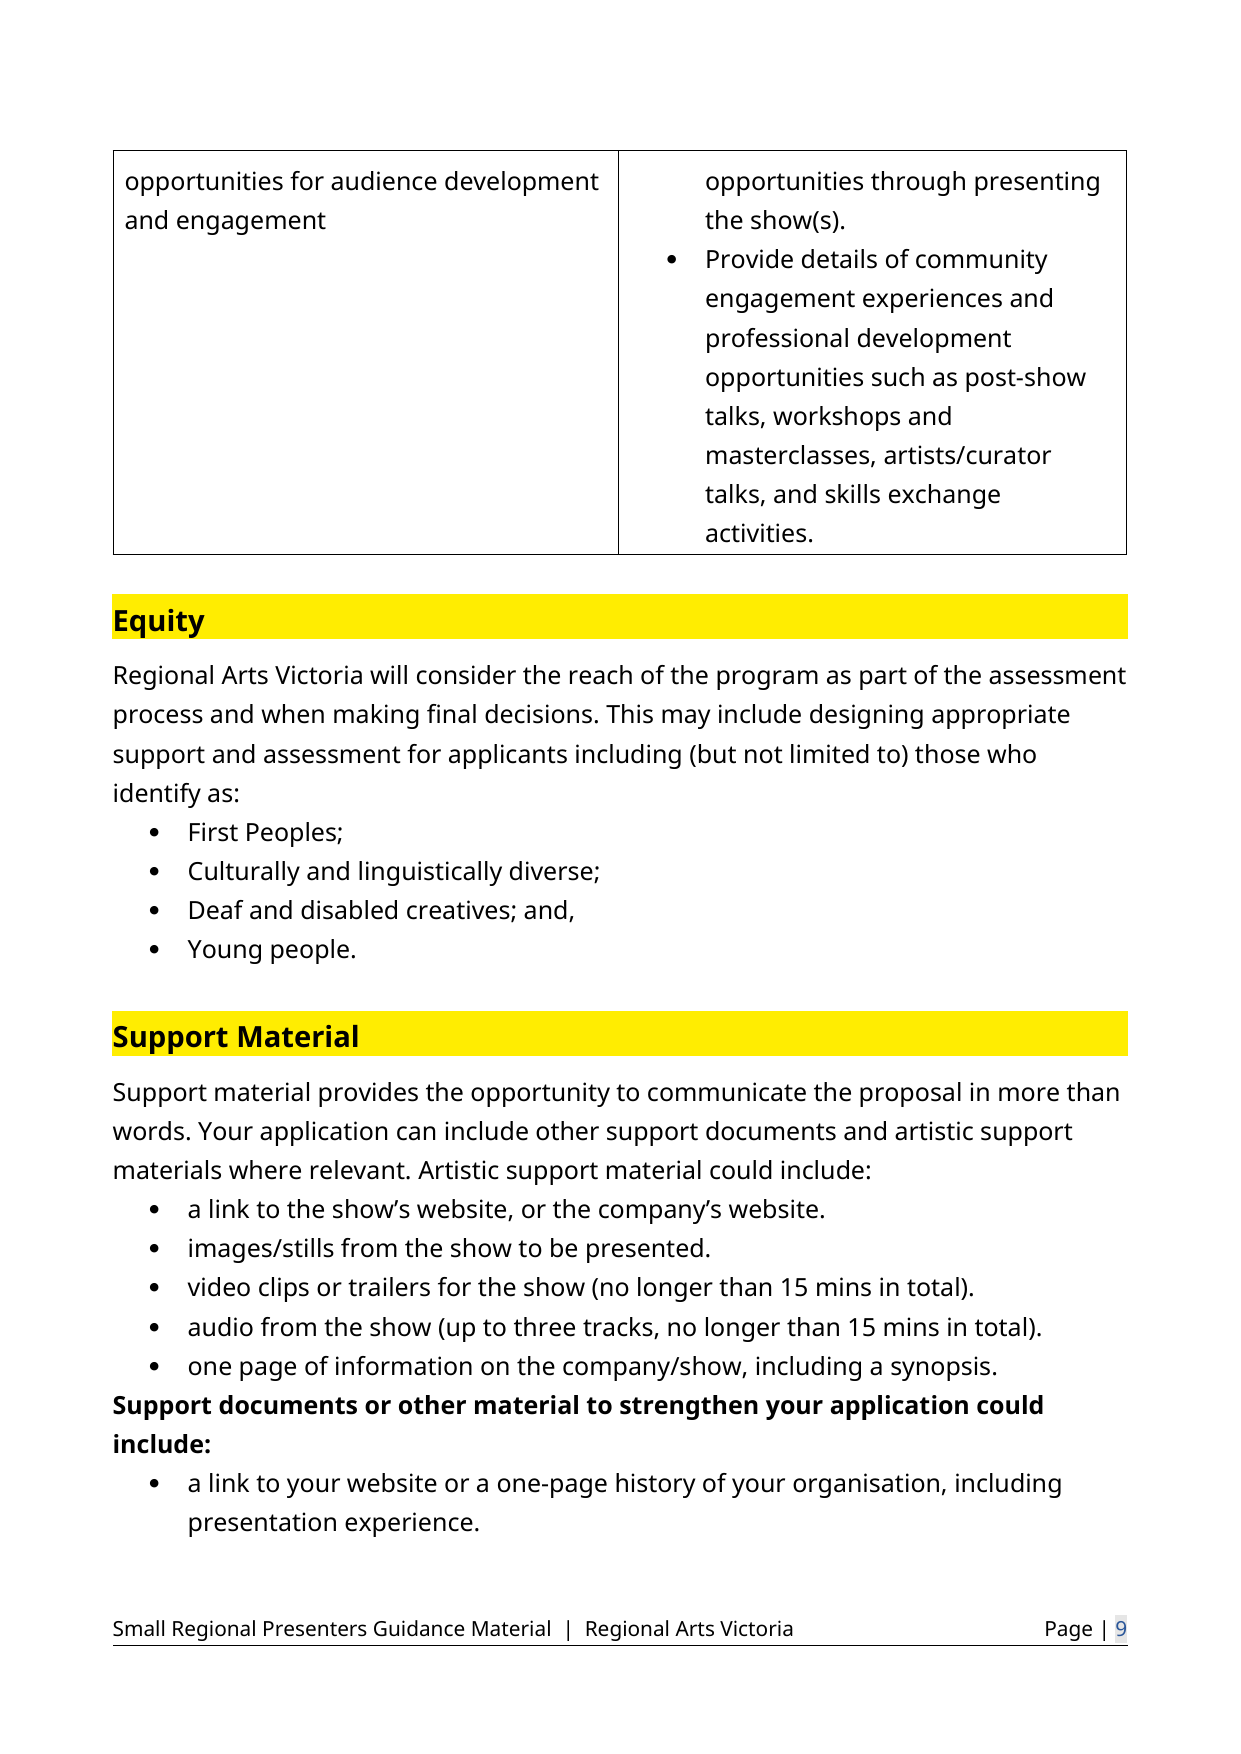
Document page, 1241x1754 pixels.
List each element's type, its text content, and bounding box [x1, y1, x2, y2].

list video clips or trailers for the show (no longer than 15 mins in total). [150, 1270, 1128, 1304]
list Deaf and disabled creatives; and, [150, 893, 1128, 927]
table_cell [114, 151, 618, 554]
text Regional Arts Victoria will consider the reach of the program as part of the assessment process and when making final decisions. This may include designing appropriate support and assessment for applicants including (but not limited to) those who identify as: [112, 658, 1128, 809]
subtitle Support Material [112, 1012, 1128, 1056]
list one page of information on the company/show, including a synopsis. [150, 1348, 1128, 1382]
list First Peoples; [150, 814, 1128, 849]
subtitle Equity [112, 596, 1128, 639]
list images/stills from the show to be presented. [150, 1231, 1128, 1265]
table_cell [619, 151, 1126, 554]
list Young people. [150, 932, 1128, 966]
list Culturally and linguistically diverse; [150, 854, 1128, 888]
list a link to the show’s website, or the company’s website. [150, 1192, 1128, 1226]
text Support documents or other material to strengthen your application could include: [112, 1388, 1128, 1461]
list audio from the show (up to three tracks, no longer than 15 mins in total). [150, 1309, 1128, 1343]
list a link to your website or a one-page history of your organisation, including presentation experience. [150, 1466, 1128, 1539]
text Support material provides the opportunity to communicate the proposal in more than words. Your application can include other support documents and artistic support materials where relevant. Artistic support material could include: [112, 1074, 1128, 1187]
